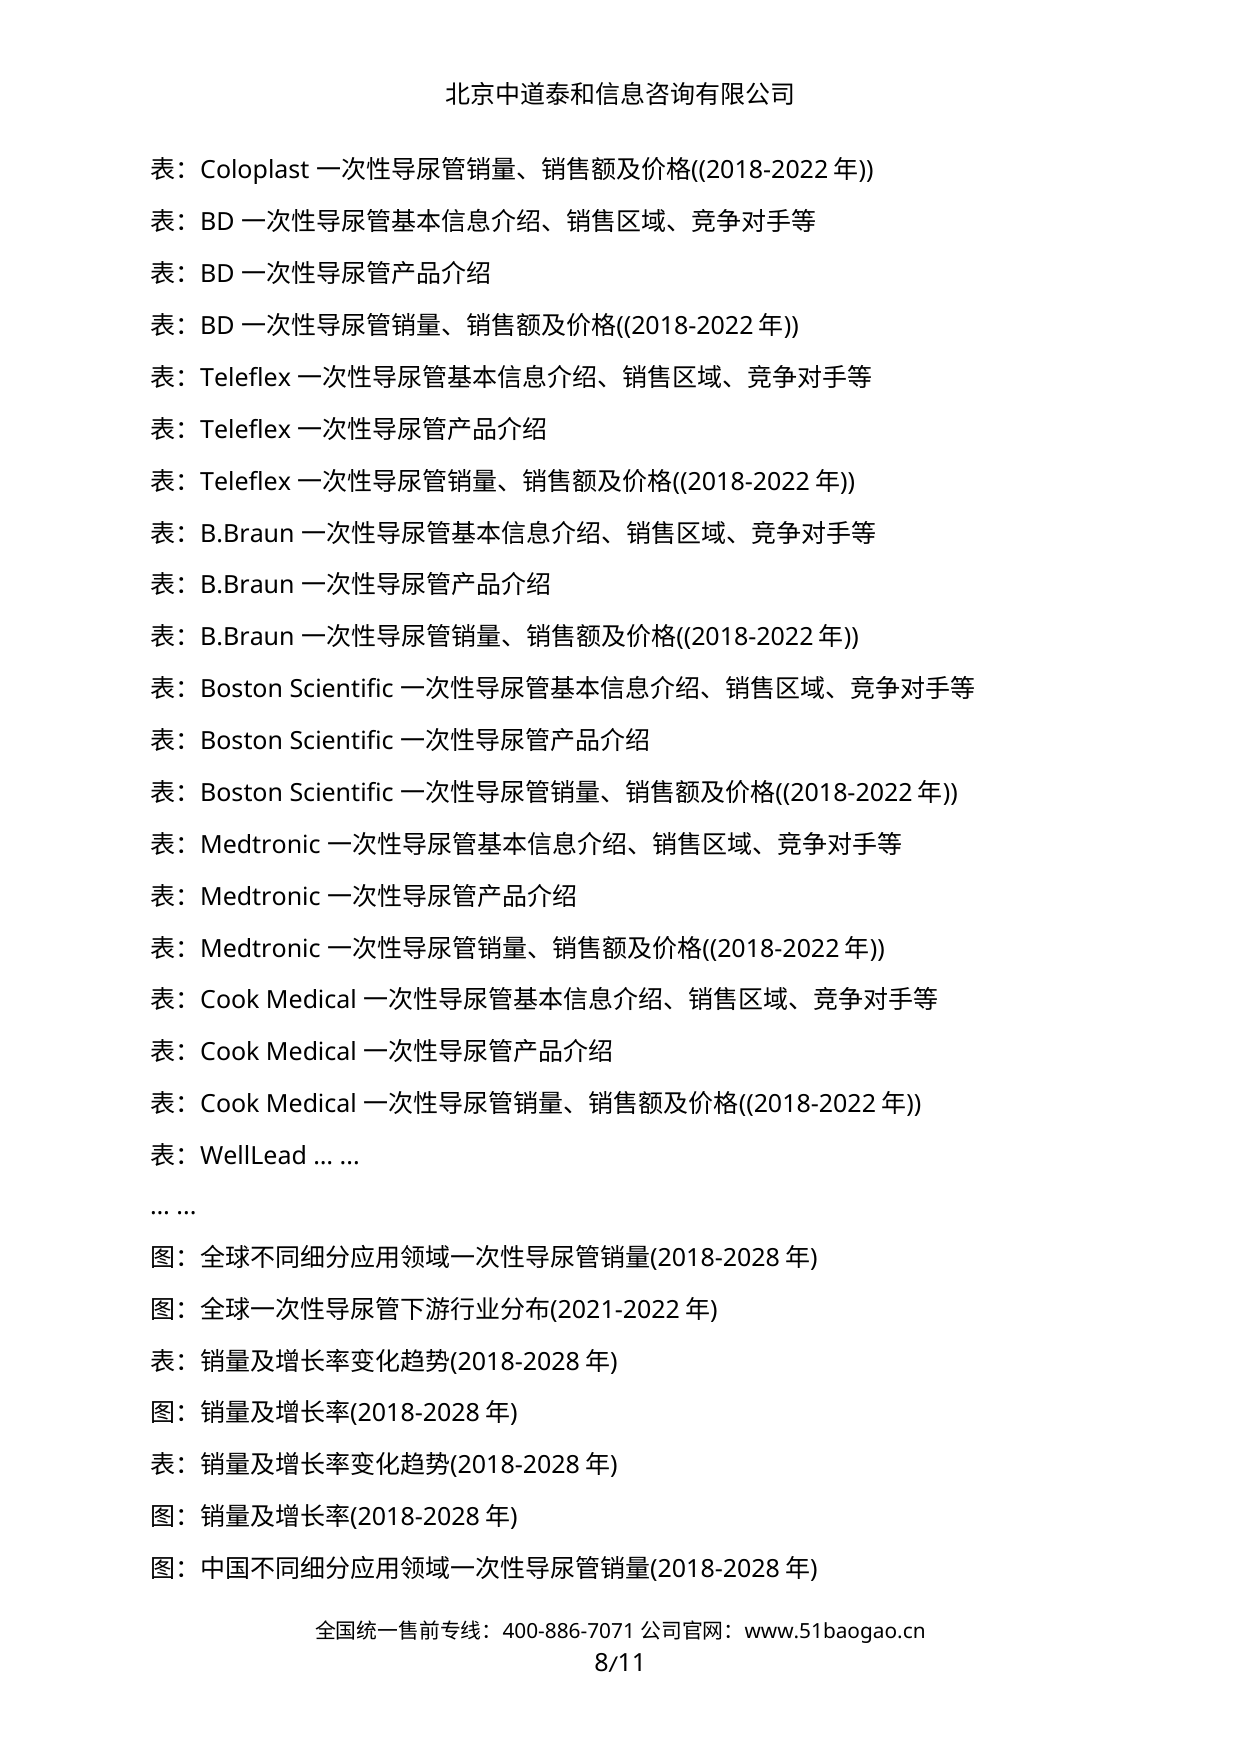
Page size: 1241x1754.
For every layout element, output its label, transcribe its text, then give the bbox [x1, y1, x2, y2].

text 表：Medtronic 一次性导尿管销量、销售额及价格((2018-2022年)) [150, 928, 1090, 964]
text 表：BD 一次性导尿管销量、销售额及价格((2018-2022年)) [150, 306, 1090, 342]
text 表：B.Braun 一次性导尿管产品介绍 [150, 565, 1090, 601]
text 表：销量及增长率变化趋势(2018-2028年) [150, 1445, 1090, 1481]
text 表：B.Braun 一次性导尿管销量、销售额及价格((2018-2022年)) [150, 617, 1090, 653]
text 表：Cook Medical 一次性导尿管产品介绍 [150, 1032, 1090, 1068]
text 图：销量及增长率(2018-2028年) [150, 1393, 1090, 1429]
text 表：Teleflex 一次性导尿管销量、销售额及价格((2018-2022年)) [150, 461, 1090, 497]
text 表：销量及增长率变化趋势(2018-2028年) [150, 1341, 1090, 1377]
text 表：BD 一次性导尿管产品介绍 [150, 254, 1090, 290]
text 图：中国不同细分应用领域一次性导尿管销量(2018-2028年) [150, 1548, 1090, 1585]
text 表：Coloplast 一次性导尿管销量、销售额及价格((2018-2022年)) [150, 150, 1090, 186]
text 图：全球一次性导尿管下游行业分布(2021-2022年) [150, 1289, 1090, 1325]
text 表：Cook Medical 一次性导尿管销量、销售额及价格((2018-2022年)) [150, 1084, 1090, 1120]
text 表：B.Braun 一次性导尿管基本信息介绍、销售区域、竞争对手等 [150, 513, 1090, 549]
text 表：Teleflex 一次性导尿管产品介绍 [150, 409, 1090, 446]
text … ... [150, 1187, 1090, 1222]
text 表：Medtronic 一次性导尿管基本信息介绍、销售区域、竞争对手等 [150, 824, 1090, 861]
text 图：全球不同细分应用领域一次性导尿管销量(2018-2028年) [150, 1237, 1090, 1273]
text 表：Boston Scientific 一次性导尿管销量、销售额及价格((2018-2022年)) [150, 772, 1090, 809]
text 表：Teleflex 一次性导尿管基本信息介绍、销售区域、竞争对手等 [150, 357, 1090, 394]
text 表：Medtronic 一次性导尿管产品介绍 [150, 876, 1090, 912]
text 表：Boston Scientific 一次性导尿管基本信息介绍、销售区域、竞争对手等 [150, 669, 1090, 705]
text 图：销量及增长率(2018-2028年) [150, 1497, 1090, 1533]
text 表：Boston Scientific 一次性导尿管产品介绍 [150, 721, 1090, 757]
text 表：BD 一次性导尿管基本信息介绍、销售区域、竞争对手等 [150, 202, 1090, 238]
text 表：Cook Medical 一次性导尿管基本信息介绍、销售区域、竞争对手等 [150, 980, 1090, 1016]
text 表：WellLead … ... [150, 1136, 1090, 1172]
